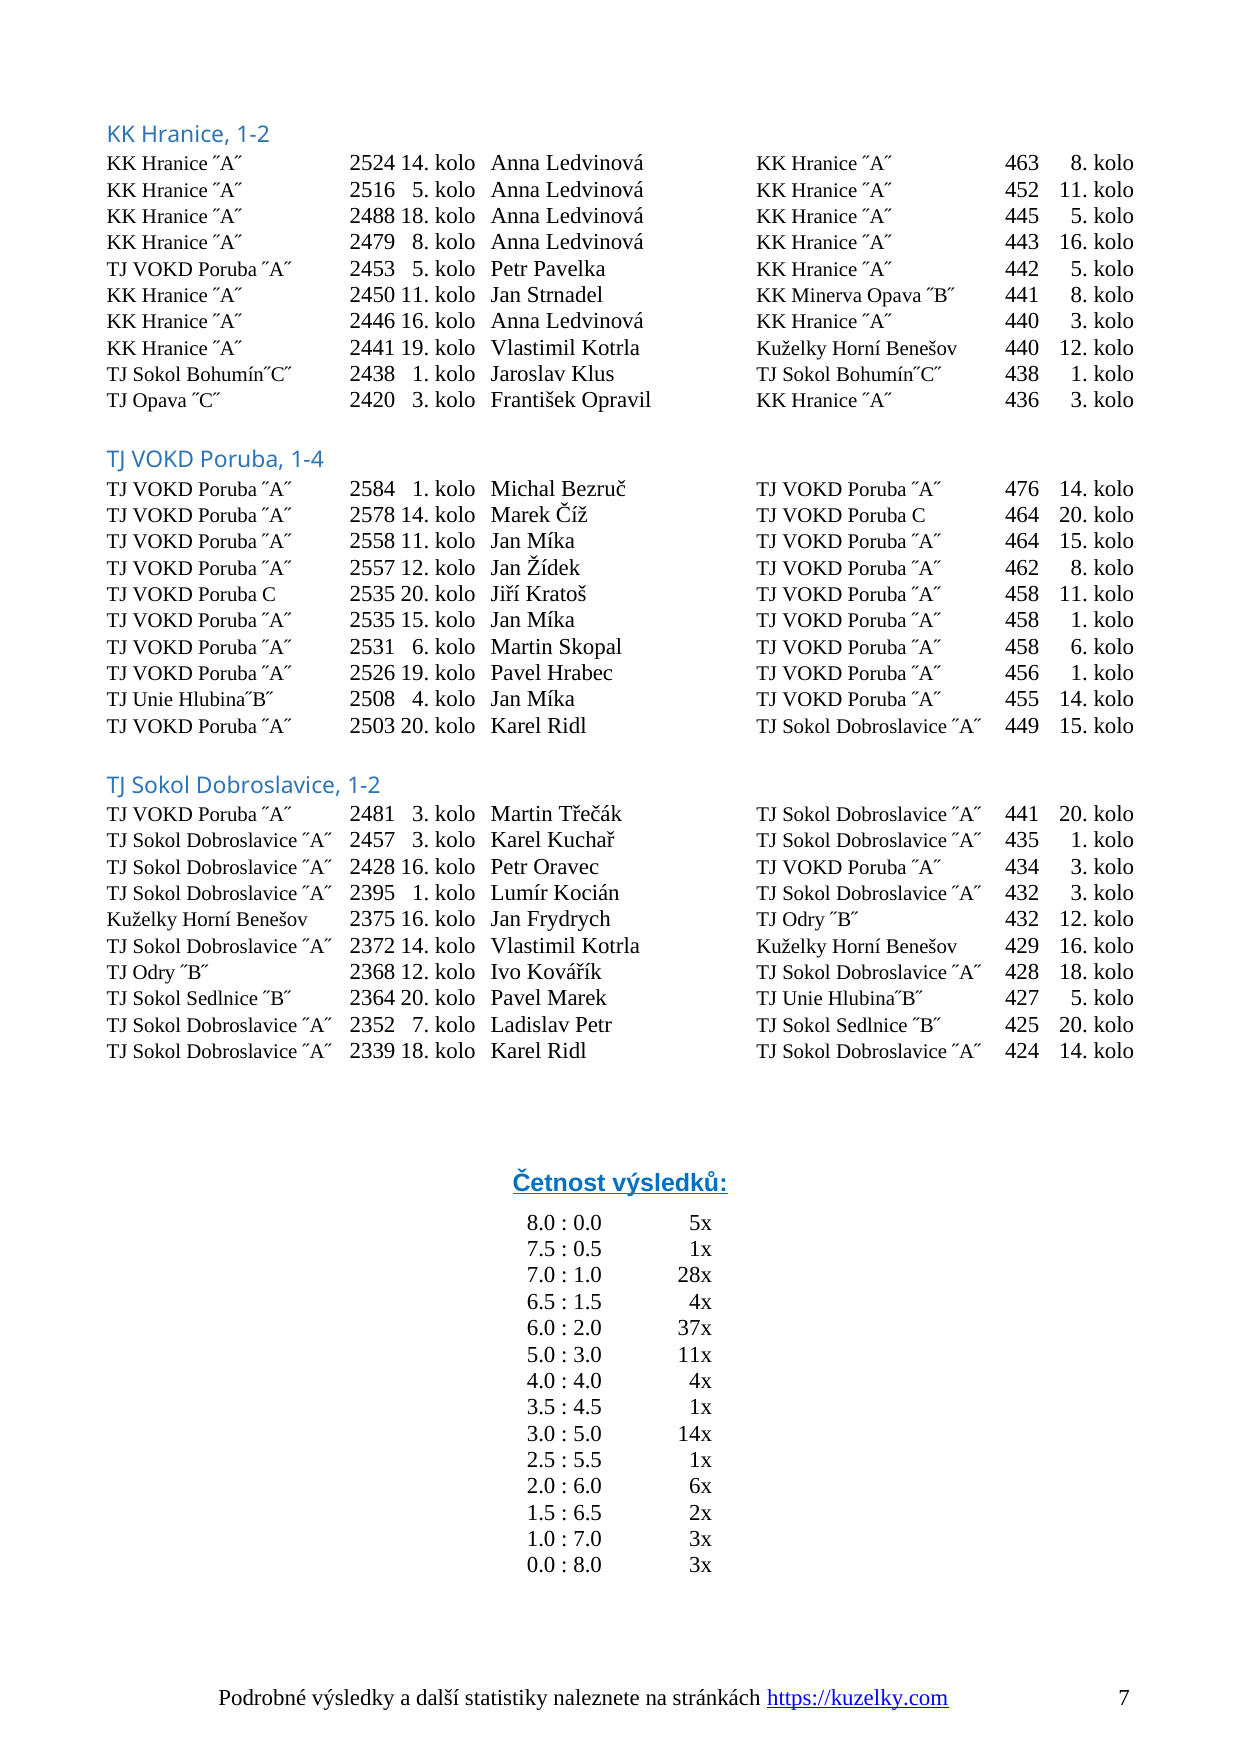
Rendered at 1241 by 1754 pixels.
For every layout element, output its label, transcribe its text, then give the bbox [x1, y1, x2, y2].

text TJ VOKD Poruba ˝A˝ 2557 12. kolo Jan Žídek TJ VOKD Poruba ˝A˝ 462 8. kolo [106, 554, 1134, 580]
text TJ Sokol Bohumín˝C˝ 2438 1. kolo Jaroslav Klus TJ Sokol Bohumín˝C˝ 438 1. kolo [106, 360, 1134, 387]
text 5.0 : 3.0 11x [106, 1341, 1134, 1367]
text 7.0 : 1.0 28x [106, 1262, 1134, 1288]
subtitle TJ Sokol Dobroslavice, 1-2 [106, 769, 1134, 800]
text TJ Sokol Dobroslavice ˝A˝ 2395 1. kolo Lumír Kocián TJ Sokol Dobroslavice ˝A˝ 432 3. kolo [106, 879, 1134, 905]
text 0.0 : 8.0 3x [106, 1551, 1134, 1578]
text 2.0 : 6.0 6x [106, 1472, 1134, 1499]
text TJ Sokol Dobroslavice ˝A˝ 2457 3. kolo Karel Kuchař TJ Sokol Dobroslavice ˝A˝ 435 1. kolo [106, 826, 1134, 853]
text Kuželky Horní Benešov 2375 16. kolo Jan Frydrych TJ Odry ˝B˝ 432 12. kolo [106, 905, 1134, 932]
text TJ Sokol Dobroslavice ˝A˝ 2372 14. kolo Vlastimil Kotrla Kuželky Horní Benešov 429 16. kolo [106, 932, 1134, 958]
text TJ Unie Hlubina˝B˝ 2508 4. kolo Jan Míka TJ VOKD Poruba ˝A˝ 455 14. kolo [106, 686, 1134, 712]
text TJ VOKD Poruba ˝A˝ 2584 1. kolo Michal Bezruč TJ VOKD Poruba ˝A˝ 476 14. kolo [106, 475, 1134, 501]
text 3.5 : 4.5 1x [106, 1393, 1134, 1420]
text TJ VOKD Poruba C 2535 20. kolo Jiří Kratoš TJ VOKD Poruba ˝A˝ 458 11. kolo [106, 580, 1134, 606]
text TJ VOKD Poruba ˝A˝ 2481 3. kolo Martin Třečák TJ Sokol Dobroslavice ˝A˝ 441 20. kolo [106, 800, 1134, 826]
text TJ VOKD Poruba ˝A˝ 2526 19. kolo Pavel Hrabec TJ VOKD Poruba ˝A˝ 456 1. kolo [106, 659, 1134, 686]
subtitle KK Hranice, 1-2 [106, 118, 1134, 149]
text TJ VOKD Poruba ˝A˝ 2453 5. kolo Petr Pavelka KK Hranice ˝A˝ 442 5. kolo [106, 255, 1134, 281]
text 6.0 : 2.0 37x [106, 1314, 1134, 1341]
text TJ Sokol Sedlnice ˝B˝ 2364 20. kolo Pavel Marek TJ Unie Hlubina˝B˝ 427 5. kolo [106, 984, 1134, 1011]
text Četnost výsledků: [94, 1168, 1145, 1196]
text TJ Sokol Dobroslavice ˝A˝ 2339 18. kolo Karel Ridl TJ Sokol Dobroslavice ˝A˝ 424 14. kolo [106, 1037, 1134, 1063]
text 1.0 : 7.0 3x [106, 1525, 1134, 1551]
text TJ Opava ˝C˝ 2420 3. kolo František Opravil KK Hranice ˝A˝ 436 3. kolo [106, 387, 1134, 413]
text TJ Sokol Dobroslavice ˝A˝ 2428 16. kolo Petr Oravec TJ VOKD Poruba ˝A˝ 434 3. kolo [106, 853, 1134, 879]
text 2.5 : 5.5 1x [106, 1446, 1134, 1472]
text TJ Odry ˝B˝ 2368 12. kolo Ivo Kovářík TJ Sokol Dobroslavice ˝A˝ 428 18. kolo [106, 958, 1134, 984]
text 8.0 : 0.0 5x [106, 1209, 1134, 1235]
text 3.0 : 5.0 14x [106, 1420, 1134, 1446]
text KK Hranice ˝A˝ 2516 5. kolo Anna Ledvinová KK Hranice ˝A˝ 452 11. kolo [106, 176, 1134, 202]
subtitle TJ VOKD Poruba, 1-4 [106, 443, 1134, 475]
text 4.0 : 4.0 4x [106, 1367, 1134, 1393]
text TJ Sokol Dobroslavice ˝A˝ 2352 7. kolo Ladislav Petr TJ Sokol Sedlnice ˝B˝ 425 20. kolo [106, 1011, 1134, 1037]
text 1.5 : 6.5 2x [106, 1499, 1134, 1525]
text KK Hranice ˝A˝ 2441 19. kolo Vlastimil Kotrla Kuželky Horní Benešov 440 12. kolo [106, 334, 1134, 360]
text TJ VOKD Poruba ˝A˝ 2535 15. kolo Jan Míka TJ VOKD Poruba ˝A˝ 458 1. kolo [106, 606, 1134, 633]
text KK Hranice ˝A˝ 2488 18. kolo Anna Ledvinová KK Hranice ˝A˝ 445 5. kolo [106, 202, 1134, 228]
text TJ VOKD Poruba ˝A˝ 2503 20. kolo Karel Ridl TJ Sokol Dobroslavice ˝A˝ 449 15. kolo [106, 712, 1134, 738]
text TJ VOKD Poruba ˝A˝ 2531 6. kolo Martin Skopal TJ VOKD Poruba ˝A˝ 458 6. kolo [106, 633, 1134, 659]
text KK Hranice ˝A˝ 2479 8. kolo Anna Ledvinová KK Hranice ˝A˝ 443 16. kolo [106, 228, 1134, 255]
text 7.5 : 0.5 1x [106, 1235, 1134, 1262]
text KK Hranice ˝A˝ 2446 16. kolo Anna Ledvinová KK Hranice ˝A˝ 440 3. kolo [106, 307, 1134, 334]
text KK Hranice ˝A˝ 2450 11. kolo Jan Strnadel KK Minerva Opava ˝B˝ 441 8. kolo [106, 281, 1134, 307]
text KK Hranice ˝A˝ 2524 14. kolo Anna Ledvinová KK Hranice ˝A˝ 463 8. kolo [106, 149, 1134, 176]
text 6.5 : 1.5 4x [106, 1288, 1134, 1314]
text TJ VOKD Poruba ˝A˝ 2578 14. kolo Marek Číž TJ VOKD Poruba C 464 20. kolo [106, 501, 1134, 527]
text TJ VOKD Poruba ˝A˝ 2558 11. kolo Jan Míka TJ VOKD Poruba ˝A˝ 464 15. kolo [106, 527, 1134, 554]
